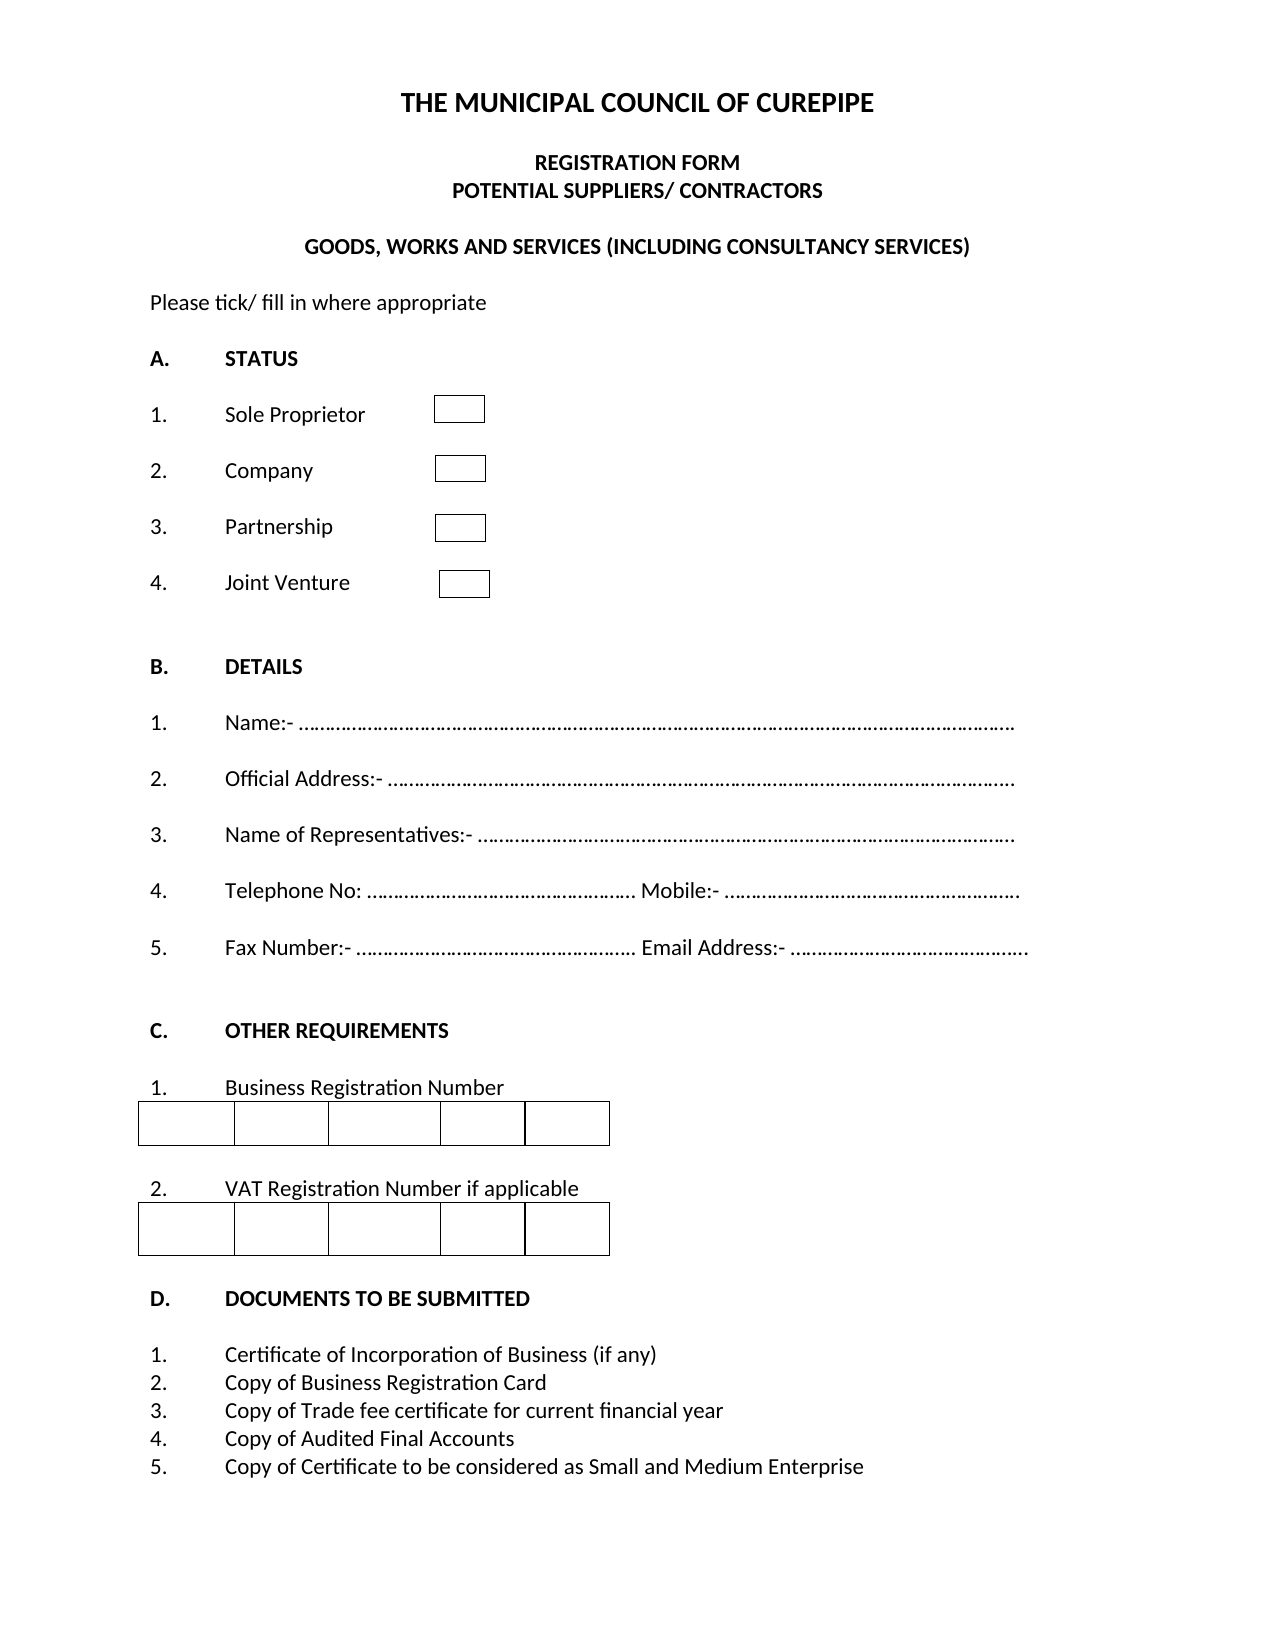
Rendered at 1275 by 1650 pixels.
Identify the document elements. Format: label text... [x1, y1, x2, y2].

text 3. Name of Representatives:- ………………………………………………………………………………………… [150, 821, 1125, 848]
text 2. Company [150, 456, 1125, 484]
text C. OTHER REQUIREMENTS [150, 1017, 1125, 1045]
text 2. VAT Registration Number if applicable [150, 1174, 1125, 1202]
text 4. Copy of Audited Final Accounts [150, 1424, 1125, 1452]
text 1. Certificate of Incorporation of Business (if any) [150, 1340, 1125, 1368]
text 4. Telephone No: …………………………………………… Mobile:- ……………………………………………….. [150, 877, 1125, 904]
text 4. Joint Venture [150, 568, 1125, 596]
table_header [329, 1203, 440, 1255]
text A. STATUS [150, 344, 1125, 372]
table_header [441, 1102, 524, 1145]
text 5. Fax Number:- …………………………………………….. Email Address:- ……………………………………... [150, 933, 1125, 961]
text THE MUNICIPAL COUNCIL OF CUREPIPE [150, 84, 1125, 120]
text REGISTRATION FORM [150, 148, 1125, 176]
text 3. Copy of Trade fee certificate for current financial year [150, 1396, 1125, 1424]
text 3. Partnership [150, 512, 1125, 540]
table_header [441, 1203, 524, 1255]
text 1. Business Registration Number [150, 1073, 1125, 1101]
text 2. Official Address:- ……………………………………………………………………………………………………….. [150, 764, 1125, 792]
text D. DOCUMENTS TO BE SUBMITTED [150, 1284, 1125, 1312]
text B. DETAILS [150, 652, 1125, 680]
text 5. Copy of Certificate to be considered as Small and Medium Enterprise [150, 1452, 1125, 1480]
table_header [235, 1102, 328, 1145]
table_header [139, 1102, 234, 1145]
text POTENTIAL SUPPLIERS/ CONTRACTORS [150, 176, 1125, 204]
text 2. Copy of Business Registration Card [150, 1368, 1125, 1396]
text 1. Sole Proprietor [150, 400, 1125, 428]
text GOODS, WORKS AND SERVICES (INCLUDING CONSULTANCY SERVICES) [150, 232, 1125, 260]
table_header [526, 1102, 609, 1145]
text Please tick/ fill in where appropriate [150, 288, 1125, 316]
text 1. Name:- ………………………………………………………………………………………………………………………. [150, 708, 1125, 736]
table_header [329, 1102, 440, 1145]
table_header [235, 1203, 328, 1255]
table_header [139, 1203, 234, 1255]
table_header [526, 1203, 609, 1255]
